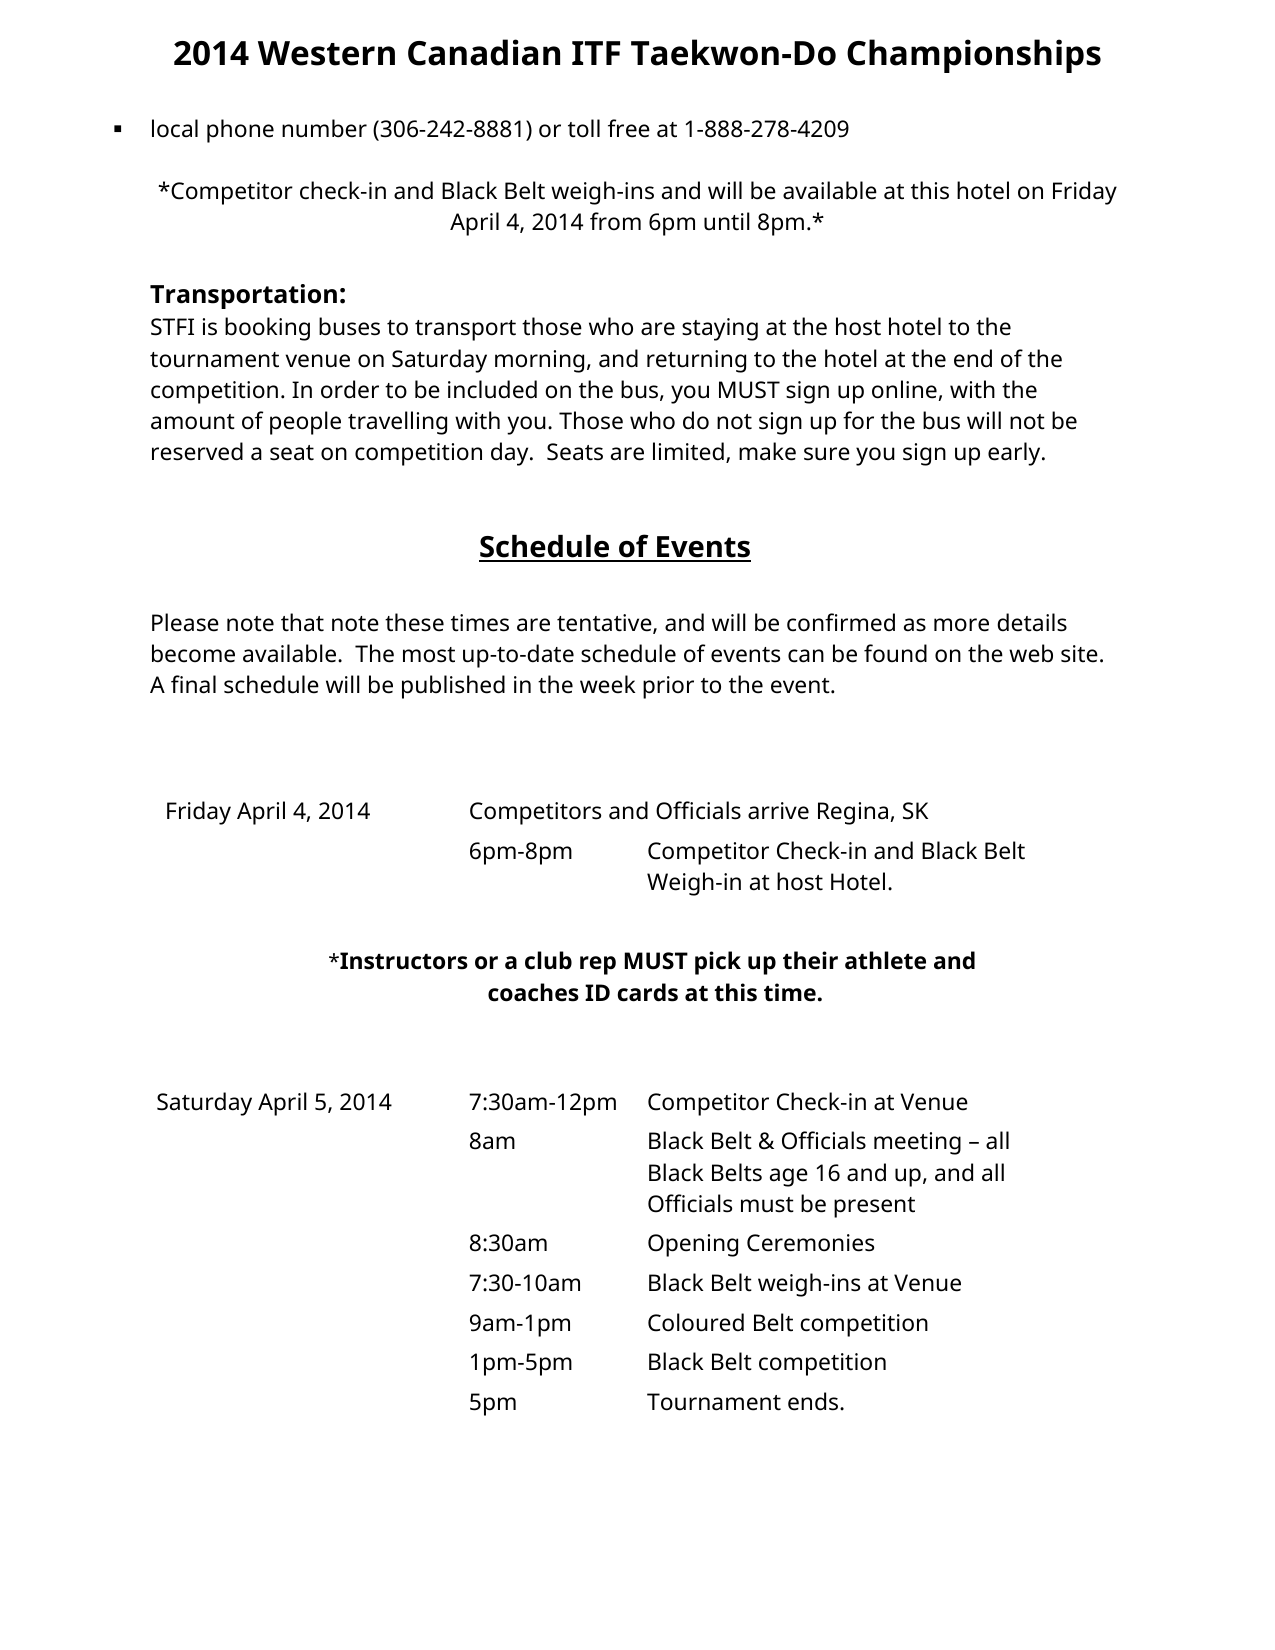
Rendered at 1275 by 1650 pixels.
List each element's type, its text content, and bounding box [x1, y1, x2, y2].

text 1pm-5pm Black Belt competition [150, 1346, 1065, 1377]
text Schedule of Events [165, 526, 1065, 566]
text 8am Black Belt & Officials meeting – all Black Belts age 16 and up, and all Officials must be present [150, 1125, 1065, 1219]
text 5pm Tournament ends. [150, 1386, 1065, 1417]
text Friday April 4, 2014 Competitors and Officials arrive Regina, SK [165, 795, 1065, 827]
text *Competitor check-in and Black Belt weigh-ins and will be available at this hotel on Friday April 4, 2014 from 6pm until 8pm.* [150, 175, 1125, 237]
text Saturday April 5, 2014 7:30am-12pm Competitor Check-in at Venue [150, 1086, 1065, 1117]
text 6pm-8pm Competitor Check-in and Black Belt Weigh-in at host Hotel. [150, 835, 1065, 897]
text 7:30-10am Black Belt weigh-ins at Venue [150, 1267, 1065, 1298]
text 9am-1pm Coloured Belt competition [150, 1306, 1065, 1338]
text 8:30am Opening Ceremonies [150, 1227, 1065, 1258]
list local phone number (306-242-8881) or toll free at 1-888-278-4209 [112, 112, 1065, 144]
text *Instructors or a club rep MUST pick up their athlete and coaches ID cards at this time. [328, 945, 1065, 1008]
text STFI is booking buses to transport those who are staying at the host hotel to the tournament venue on Saturday morning, and returning to the hotel at the end of the competition. In order to be included on the bus, you MUST sign up online, with the amount of people travelling with you. Those who do not sign up for the bus will not be reserved a seat on competition day. Seats are limited, make sure you sign up early. [150, 311, 1125, 467]
text Please note that note these times are tentative, and will be confirmed as more details become available. The most up-to-date schedule of events can be found on the web site. A final schedule will be published in the week prior to the event. [150, 607, 1125, 700]
text Transportation: [150, 274, 1125, 311]
